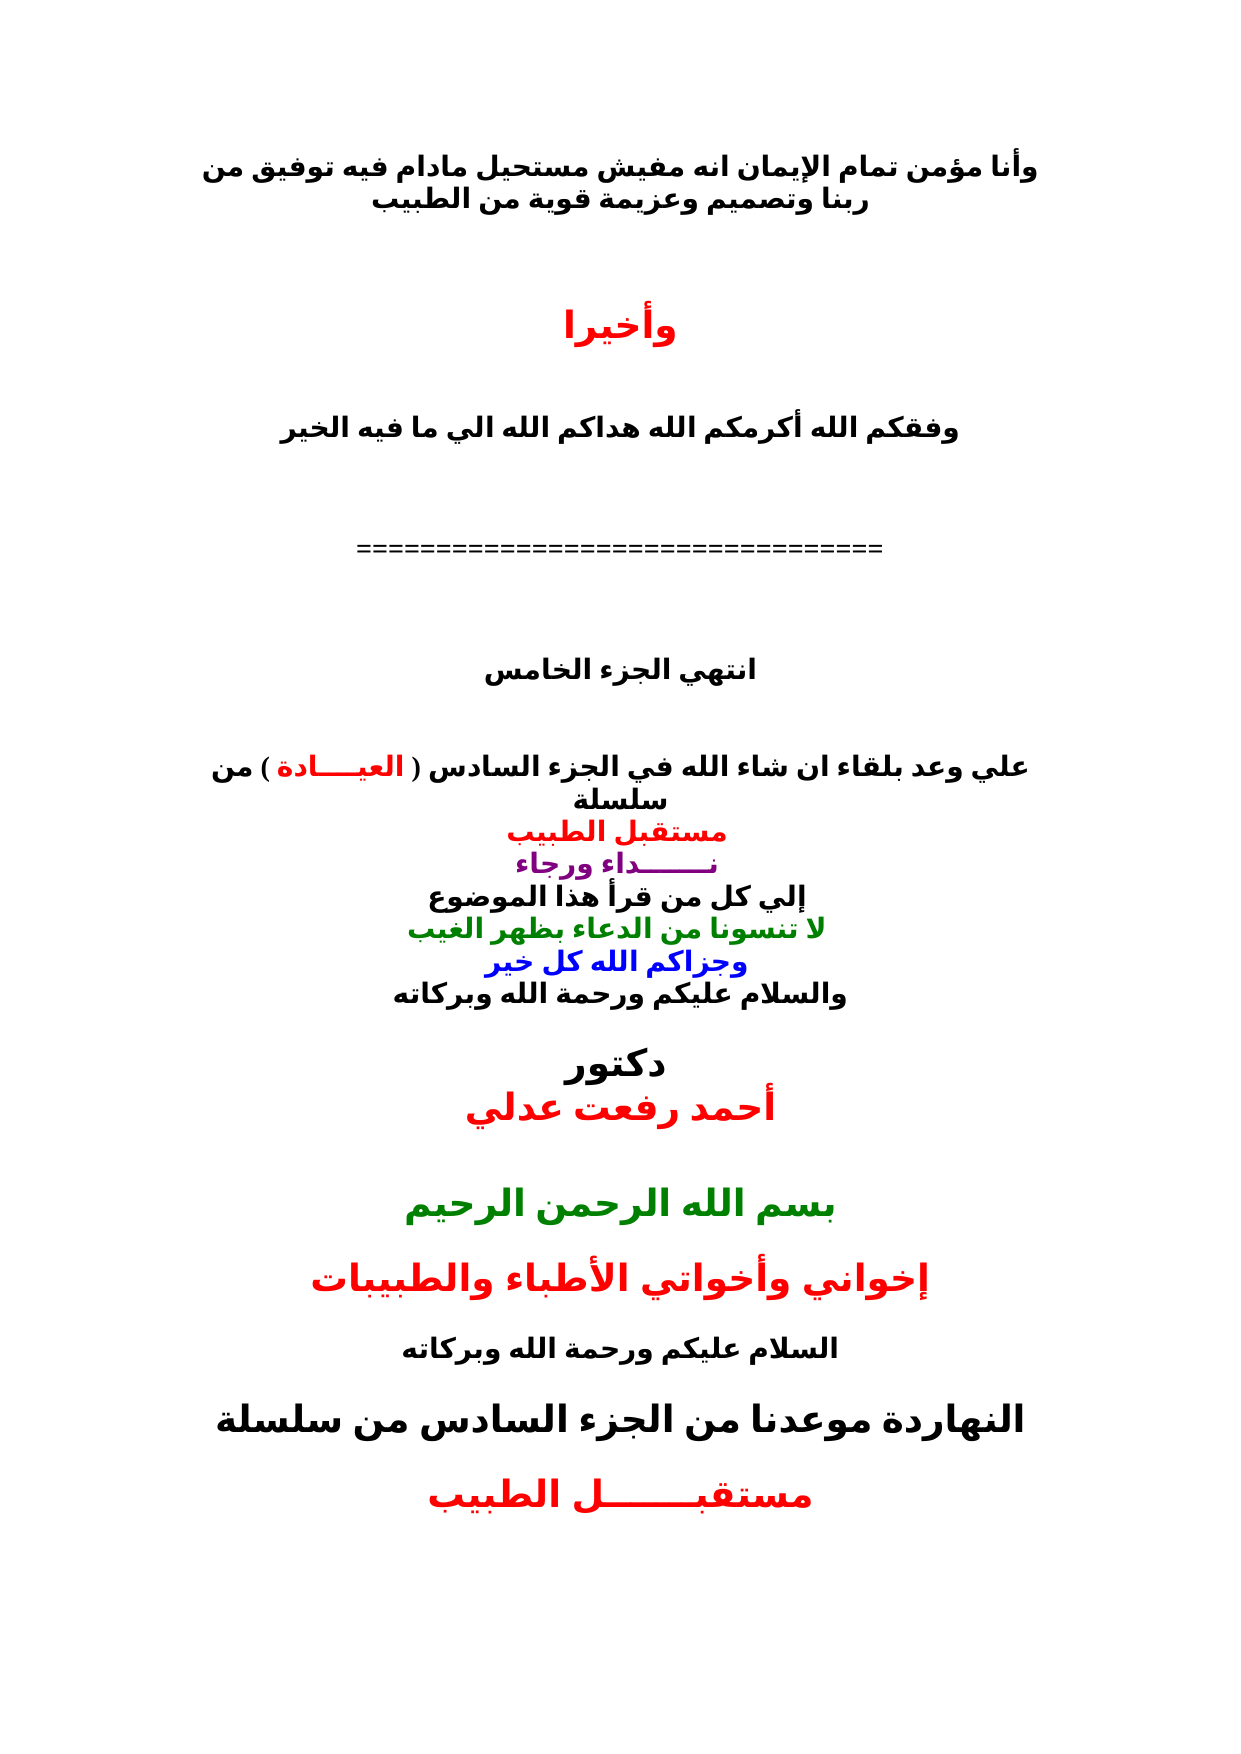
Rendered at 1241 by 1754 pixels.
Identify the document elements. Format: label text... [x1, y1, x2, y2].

text إخواني وأخواتي الأطباء والطبيبات [187, 1257, 1053, 1300]
text دكتور أحمد رفعت عدلي [187, 1042, 1053, 1128]
text السلام عليكم ورحمة الله وبركاته [187, 1332, 1053, 1364]
text ================================= [187, 532, 1053, 564]
text مستقبـــــــل الطبيب [187, 1472, 1053, 1516]
text بسم الله الرحمن الرحيم [187, 1181, 1053, 1224]
text وأخيرا وفقكم الله أكرمكم الله هداكم الله الي ما فيه الخير [187, 303, 1053, 444]
text مستقبل الطبيب نـــــــداء ورجاء إلي كل من قرأ هذا الموضوع لا تنسونا من الدعاء بظهر الغيب وجزاكم الله كل خير والسلام عليكم ورحمة الله وبركاته [187, 815, 1053, 1009]
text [187, 150, 1053, 215]
text النهاردة موعدنا من الجزء السادس من سلسلة [187, 1397, 1053, 1440]
text انتهي الجزء الخامس علي وعد بلقاء ان شاء الله في الجزء السادس ( العيــــادة ) من سلسلة [187, 653, 1053, 815]
